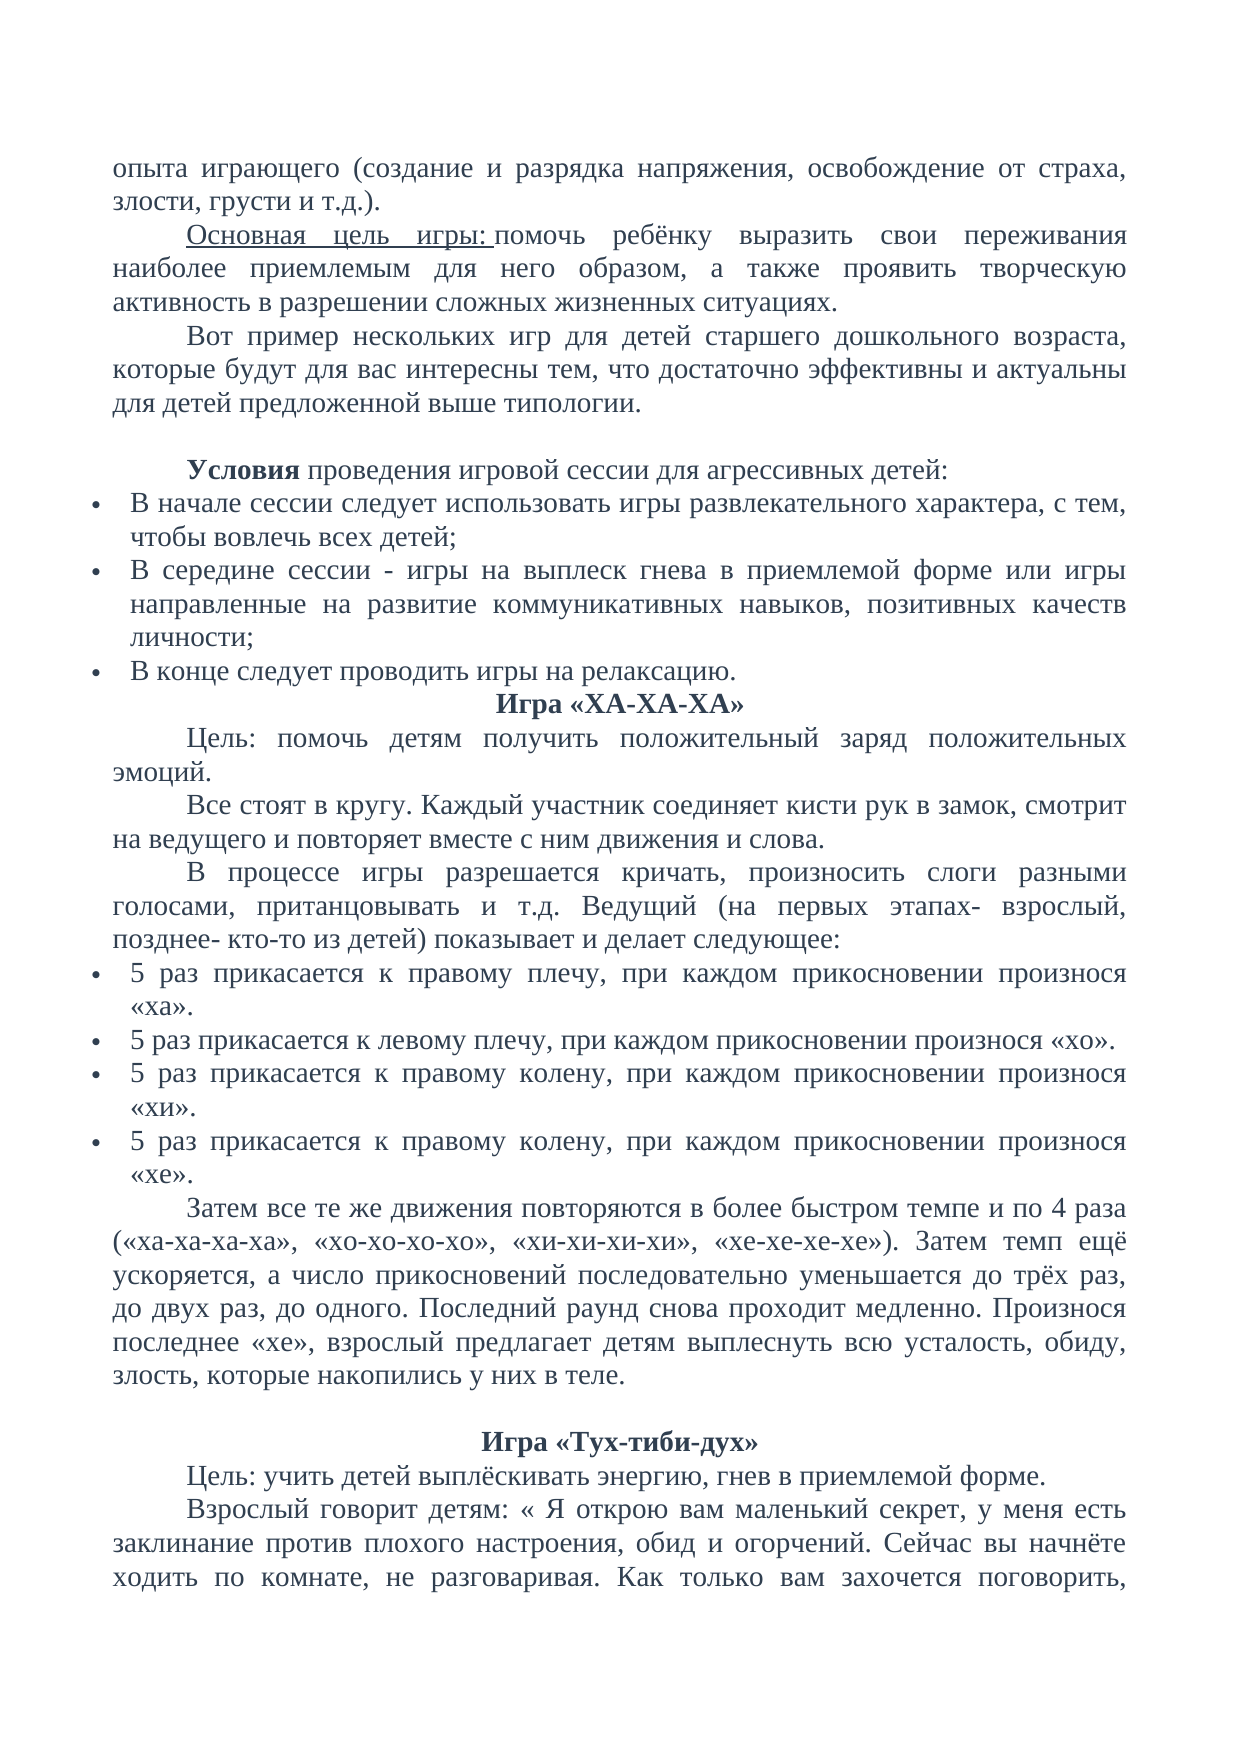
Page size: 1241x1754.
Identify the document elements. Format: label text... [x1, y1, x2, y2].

list В начале сессии следует использовать игры развлекательного характера, с тем, чтобы вовлечь всех детей; [92, 485, 1128, 552]
text Игра «ХА-ХА-ХА» [112, 687, 1128, 720]
list 5 раз прикасается к левому плечу, при каждом прикосновении произнося «хо». [92, 1022, 1128, 1056]
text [112, 1492, 1128, 1592]
text Цель: учить детей выплёскивать энергию, гнев в приемлемой форме. [112, 1458, 1128, 1492]
list 5 раз прикасается к правому колену, при каждом прикосновении произнося «хе». [92, 1123, 1128, 1190]
text Все стоят в кругу. Каждый участник соединяет кисти рук в замок, смотрит на ведущего и повторяет вместе с ним движения и слова. [112, 787, 1128, 854]
text Вот пример нескольких игр для детей старшего дошкольного возраста, которые будут для вас интересны тем, что достаточно эффективны и актуальны для детей предложенной выше типологии. [112, 318, 1128, 418]
list 5 раз прикасается к правому колену, при каждом прикосновении произнося «хи». [92, 1056, 1128, 1123]
text Игра «Тух-тиби-дух» [112, 1424, 1128, 1458]
list В середине сессии - игры на выплеск гнева в приемлемой форме или игры направленные на развитие коммуникативных навыков, позитивных качеств личности; [92, 552, 1128, 653]
text Условия проведения игровой сессии для агрессивных детей: [112, 452, 1128, 485]
text Основная цель игры: помочь ребёнку выразить свои переживания наиболее приемлемым для него образом, а также проявить творческую активность в разрешении сложных жизненных ситуациях. [112, 217, 1128, 318]
text Цель: помочь детям получить положительный заряд положительных эмоций. [112, 720, 1128, 787]
list В конце следует проводить игры на релаксацию. [92, 653, 1128, 687]
text В процессе игры разрешается кричать, произносить слоги разными голосами, пританцовывать и т.д. Ведущий (на первых этапах- взрослый, позднее- кто-то из детей) показывает и делает следующее: [112, 854, 1128, 955]
text Затем все те же движения повторяются в более быстром темпе и по 4 раза («ха-ха-ха-ха», «хо-хо-хо-хо», «хи-хи-хи-хи», «хе-хе-хе-хе»). Затем темп ещё ускоряется, а число прикосновений последовательно уменьшается до трёх раз, до двух раз, до одного. Последний раунд снова проходит медленно. Произнося последнее «хе», взрослый предлагает детям выплеснуть всю усталость, обиду, злость, которые накопились у них в теле. [112, 1190, 1128, 1391]
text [112, 150, 1128, 217]
list 5 раз прикасается к правому плечу, при каждом прикосновении произнося «ха». [92, 955, 1128, 1022]
